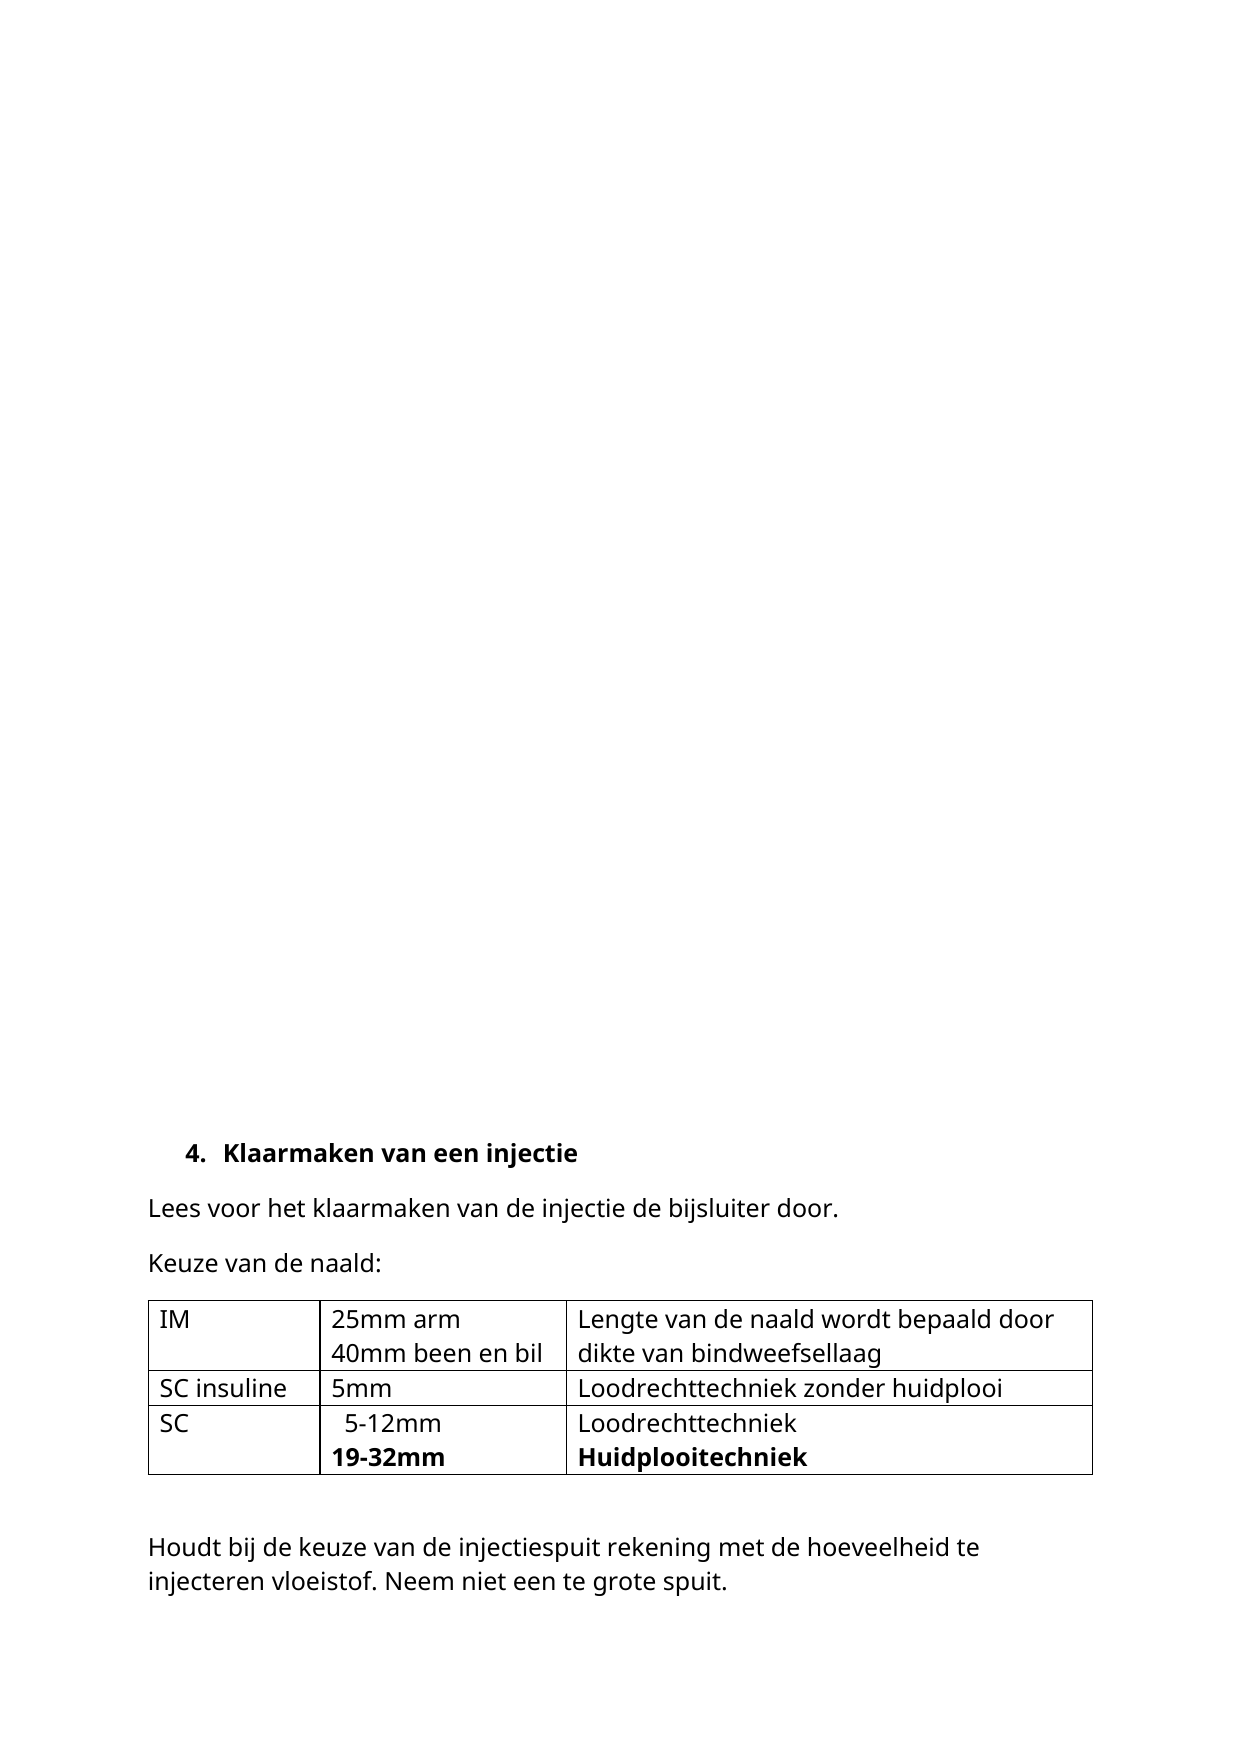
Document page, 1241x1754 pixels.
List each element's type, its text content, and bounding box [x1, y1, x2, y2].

table_header IM [149, 1301, 319, 1369]
table_cell SC insuline [149, 1371, 319, 1405]
table_cell 5-12mm 19-32mm [321, 1406, 566, 1474]
table_header Lengte van de naald wordt bepaald door dikte van bindweefsellaag [567, 1301, 1092, 1369]
text Keuze van de naald: [148, 1246, 1093, 1279]
table_header 25mm arm 40mm been en bil [321, 1301, 566, 1369]
table_cell 5mm [321, 1371, 566, 1405]
text Houdt bij de keuze van de injectiespuit rekening met de hoeveelheid te injecteren vloeistof. Neem niet een te grote spuit. [148, 1530, 1093, 1598]
list Klaarmaken van een injectie [185, 1136, 1093, 1170]
table_cell Loodrechttechniek zonder huidplooi [567, 1371, 1092, 1405]
text Lees voor het klaarmaken van de injectie de bijsluiter door. [148, 1191, 1093, 1225]
table_cell Loodrechttechniek Huidplooitechniek [567, 1406, 1092, 1474]
table_cell SC [149, 1406, 319, 1474]
